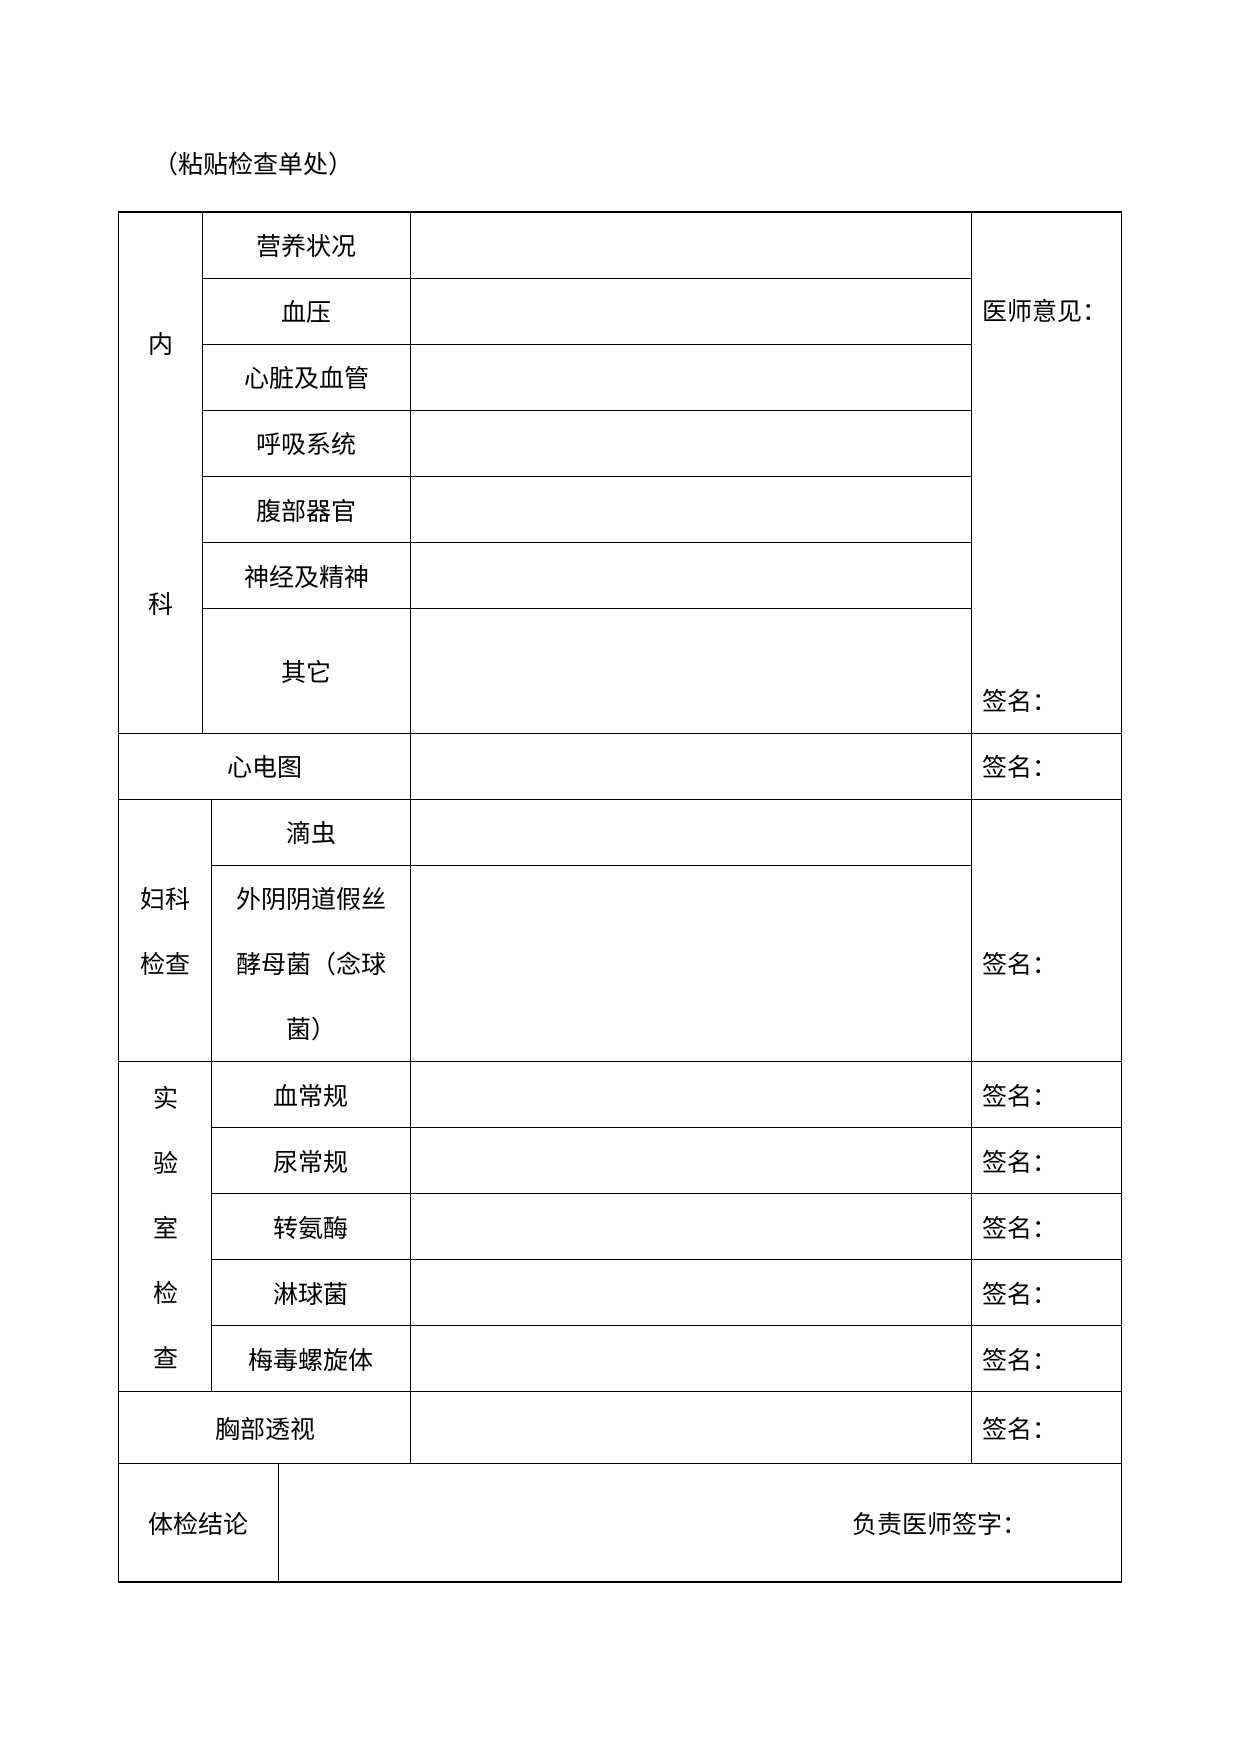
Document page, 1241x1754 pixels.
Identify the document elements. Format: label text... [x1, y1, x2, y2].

text （粘贴检查单处） [153, 130, 1087, 195]
table_cell 签名： [972, 1194, 1121, 1259]
table_cell 实 验 室 检 查 [119, 1062, 211, 1391]
table_cell 胸部透视 [119, 1392, 410, 1463]
table_cell 负责医师签字： [279, 1464, 1121, 1581]
table_cell [411, 1128, 971, 1193]
table_cell 滴虫 [212, 800, 410, 864]
table_cell 转氨酶 [212, 1194, 410, 1259]
table_cell [411, 800, 971, 864]
table_cell [411, 609, 971, 732]
table_header 内 科 [119, 213, 202, 732]
table_cell 心脏及血管 [203, 345, 410, 409]
table_cell 妇科检查 [119, 800, 211, 1061]
table_cell [411, 411, 971, 476]
table_header 医师意见： 签名： [972, 213, 1121, 732]
table_cell [411, 1392, 971, 1463]
table_cell [411, 1326, 971, 1391]
table_cell 血压 [203, 279, 410, 343]
table_cell [411, 1062, 971, 1127]
table_cell 签名： [972, 1326, 1121, 1391]
table_cell 签名： [972, 1260, 1121, 1325]
table_cell 体检结论 [119, 1464, 278, 1581]
table_cell 梅毒螺旋体 [212, 1326, 410, 1391]
table_cell 尿常规 [212, 1128, 410, 1193]
table_cell 血常规 [212, 1062, 410, 1127]
table_cell [411, 345, 971, 409]
table_cell [411, 543, 971, 608]
table_cell 签名： [972, 800, 1121, 1061]
table_header 营养状况 [203, 213, 410, 277]
table_cell 淋球菌 [212, 1260, 410, 1325]
table_cell 签名： [972, 1128, 1121, 1193]
table_cell 腹部器官 [203, 477, 410, 542]
table_cell [411, 734, 971, 798]
table_cell 签名： [972, 734, 1121, 798]
table_cell [411, 279, 971, 343]
table_cell 呼吸系统 [203, 411, 410, 476]
table_cell 神经及精神 [203, 543, 410, 608]
table_cell 外阴阴道假丝 酵母菌（念球菌） [212, 866, 410, 1061]
table_cell [411, 477, 971, 542]
table_cell 其它 [203, 609, 410, 732]
table_header [411, 213, 971, 277]
table_cell 签名： [972, 1062, 1121, 1127]
table_cell [411, 1260, 971, 1325]
table_cell 签名： [972, 1392, 1121, 1463]
table_cell 心电图 [119, 734, 410, 798]
table_cell [411, 1194, 971, 1259]
table_cell [411, 866, 971, 1061]
